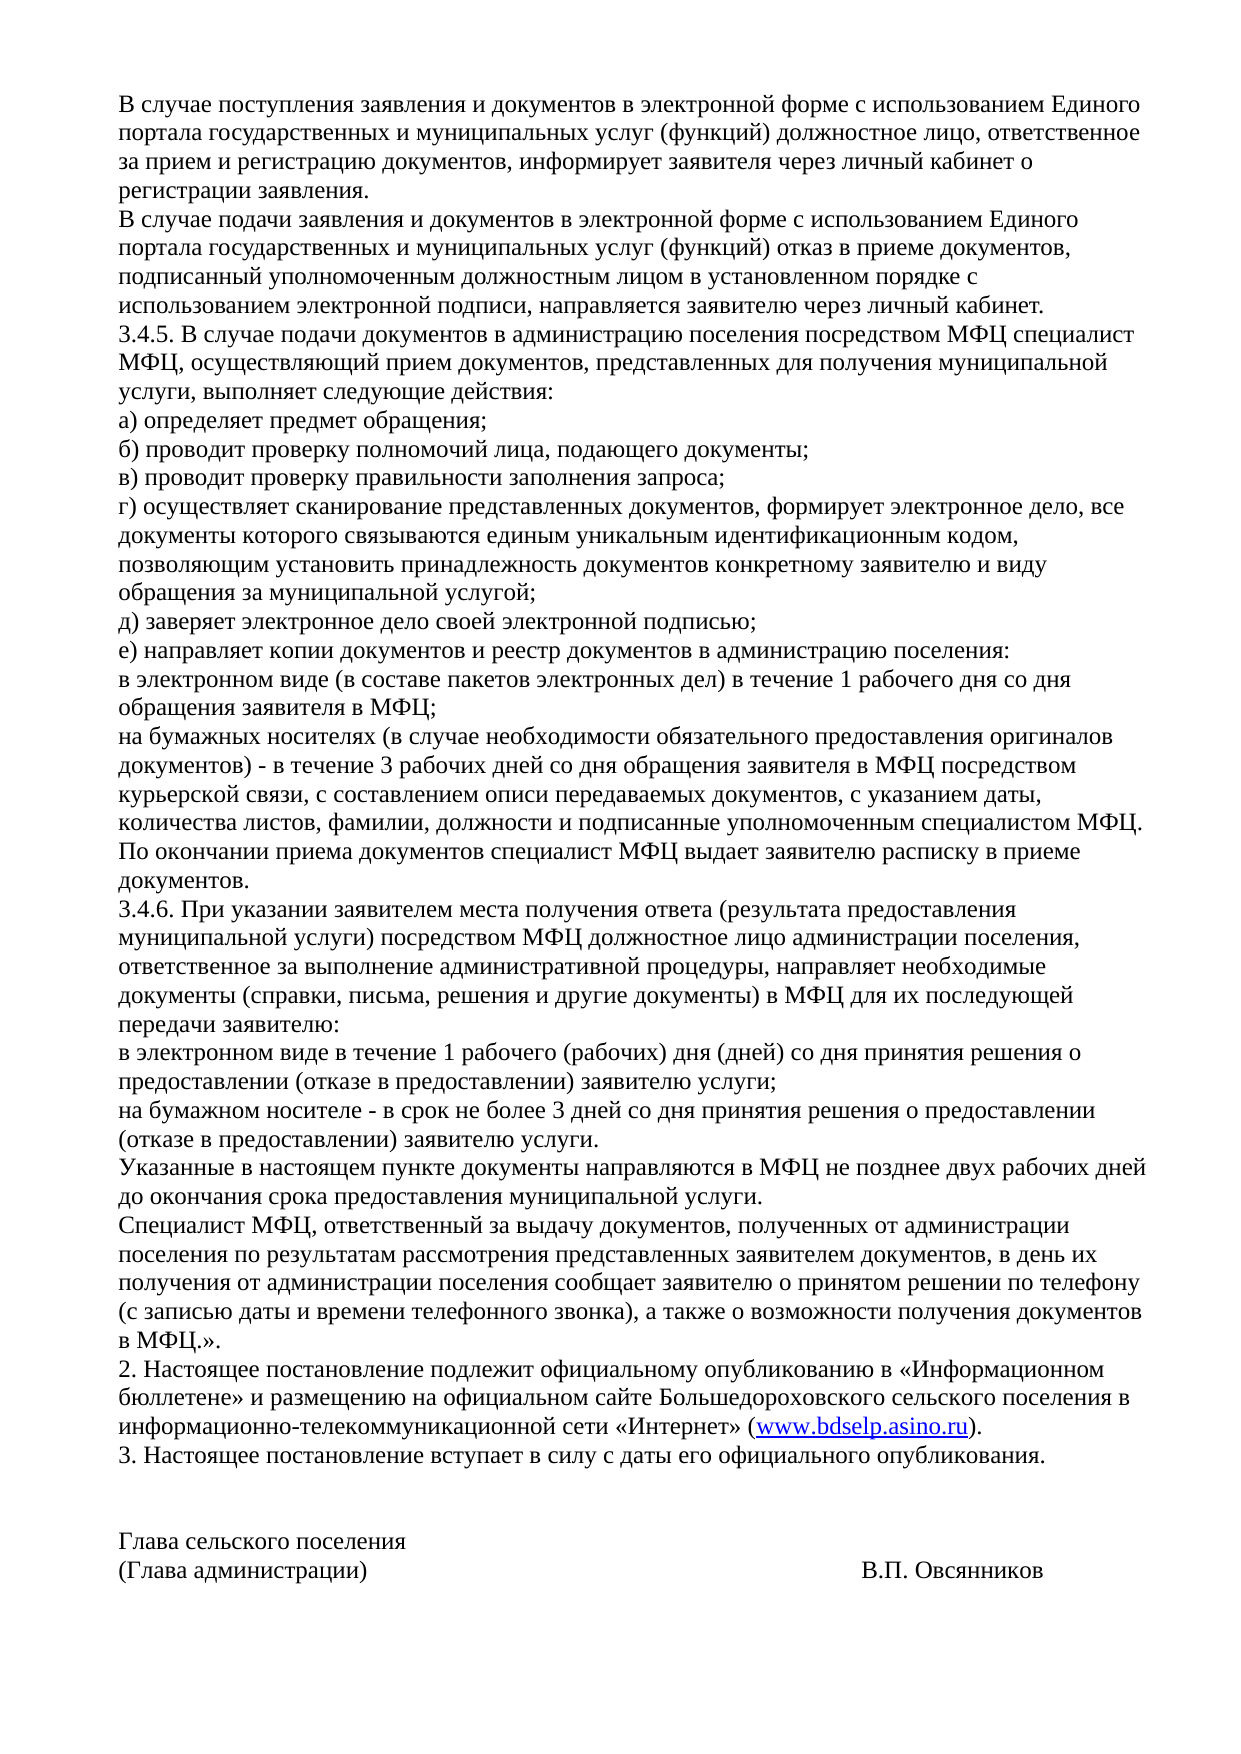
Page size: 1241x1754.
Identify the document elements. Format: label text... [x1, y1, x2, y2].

text в электронном виде в течение 1 рабочего (рабочих) дня (дней) со дня принятия решения о предоставлении (отказе в предоставлении) заявителю услуги; [118, 1037, 1152, 1095]
text В случае подачи заявления и документов в электронной форме с использованием Единого портала государственных и муниципальных услуг (функций) отказ в приеме документов, подписанный уполномоченным должностным лицом в установленном порядке с использованием электронной подписи, направляется заявителю через личный кабинет. [118, 204, 1152, 319]
text б) проводит проверку полномочий лица, подающего документы; [118, 434, 1152, 462]
text (Глава администрации) В.П. Овсянников [118, 1555, 1152, 1584]
text на бумажных носителях (в случае необходимости обязательного предоставления оригиналов документов) - в течение 3 рабочих дней со дня обращения заявителя в МФЦ посредством курьерской связи, с составлением описи передаваемых документов, с указанием даты, количества листов, фамилии, должности и подписанные уполномоченным специалистом МФЦ. [118, 721, 1152, 836]
text Специалист МФЦ, ответственный за выдачу документов, полученных от администрации поселения по результатам рассмотрения представленных заявителем документов, в день их получения от администрации поселения сообщает заявителю о принятом решении по телефону (с записью даты и времени телефонного звонка), а также о возможности получения документов в МФЦ.». [118, 1210, 1152, 1354]
text в) проводит проверку правильности заполнения запроса; [118, 462, 1152, 491]
text В случае поступления заявления и документов в электронной форме с использованием Единого портала государственных и муниципальных услуг (функций) должностное лицо, ответственное за прием и регистрацию документов, информирует заявителя через личный кабинет о регистрации заявления. [118, 89, 1152, 204]
text г) осуществляет сканирование представленных документов, формирует электронное дело, все документы которого связываются единым уникальным идентификационным кодом, позволяющим установить принадлежность документов конкретному заявителю и виду обращения за муниципальной услугой; [118, 491, 1152, 606]
text д) заверяет электронное дело своей электронной подписью; [118, 606, 1152, 635]
text По окончании приема документов специалист МФЦ выдает заявителю расписку в приеме документов. [118, 836, 1152, 894]
text е) направляет копии документов и реестр документов в администрацию поселения: [118, 635, 1152, 664]
text на бумажном носителе - в срок не более 3 дней со дня принятия решения о предоставлении (отказе в предоставлении) заявителю услуги. [118, 1095, 1152, 1152]
text Глава сельского поселения [118, 1526, 1152, 1555]
text 2. Настоящее постановление подлежит официальному опубликованию в «Информационном бюллетене» и размещению на официальном сайте Большедороховского сельского поселения в информационно-телекоммуникационной сети «Интернет» (www.bdselp.asino.ru). [118, 1354, 1152, 1440]
text Указанные в настоящем пункте документы направляются в МФЦ не позднее двух рабочих дней до окончания срока предоставления муниципальной услуги. [118, 1152, 1152, 1210]
text в электронном виде (в составе пакетов электронных дел) в течение 1 рабочего дня со дня обращения заявителя в МФЦ; [118, 664, 1152, 721]
text а) определяет предмет обращения; [118, 405, 1152, 434]
text 3.4.6. При указании заявителем места получения ответа (результата предоставления муниципальной услуги) посредством МФЦ должностное лицо администрации поселения, ответственное за выполнение административной процедуры, направляет необходимые документы (справки, письма, решения и другие документы) в МФЦ для их последующей передачи заявителю: [118, 894, 1152, 1037]
text 3. Настоящее постановление вступает в силу с даты его официального опубликования. [118, 1440, 1152, 1469]
text 3.4.5. В случае подачи документов в администрацию поселения посредством МФЦ специалист МФЦ, осуществляющий прием документов, представленных для получения муниципальной услуги, выполняет следующие действия: [118, 319, 1152, 405]
